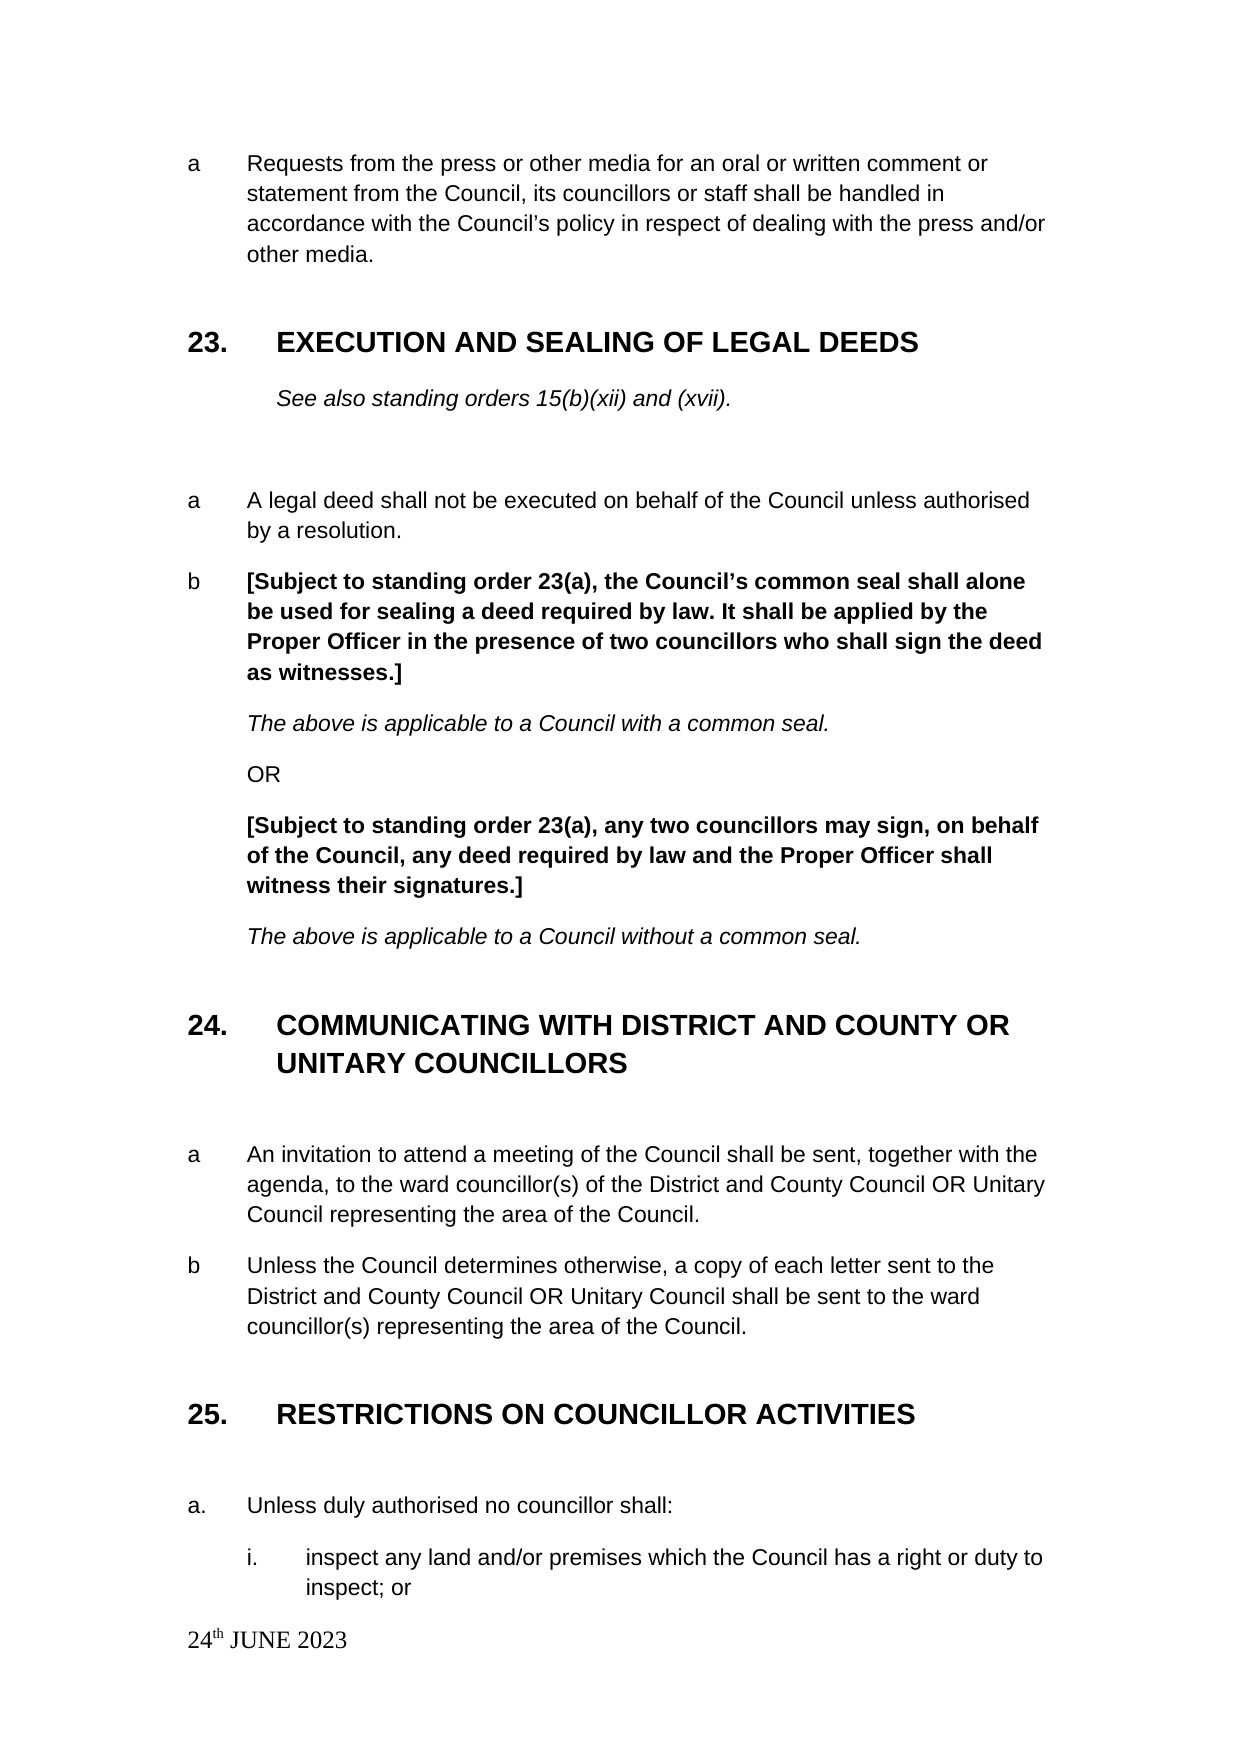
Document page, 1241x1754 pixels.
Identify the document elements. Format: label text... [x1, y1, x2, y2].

subtitle RESTRICTIONS ON COUNCILLOR ACTIVITIES [187, 1397, 1053, 1467]
text The above is applicable to a Council without a common seal. [247, 923, 1053, 982]
list Unless duly authorised no councillor shall: [187, 1492, 1068, 1519]
text [Subject to standing order 23(a), any two councillors may sign, on behalf of the Council, any deed required by law and the Proper Officer shall witness their signatures.] [247, 812, 1053, 898]
subtitle COMMUNICATING WITH DISTRICT AND COUNTY OR UNITARY COUNCILLORS [187, 1007, 1053, 1116]
list [Subject to standing order 23(a), the Council’s common seal shall alone be used for sealing a deed required by law. It shall be applied by the Proper Officer in the presence of two councillors who shall sign the deed as witnesses.] [187, 568, 1053, 685]
subtitle EXECUTION AND SEALING OF LEGAL DEEDS [187, 325, 1053, 359]
list An invitation to attend a meeting of the Council shall be sent, together with the agenda, to the ward councillor(s) of the District and County Council OR Unitary Council representing the area of the Council. [187, 1141, 1053, 1228]
text See also standing orders 15(b)(xii) and (xvii). [201, 384, 1053, 411]
list inspect any land and/or premises which the Council has a right or duty to inspect; or [247, 1543, 1068, 1600]
text OR [247, 761, 1053, 787]
list A legal deed shall not be executed on behalf of the Council unless authorised by a resolution. [187, 487, 1053, 543]
list Unless the Council determines otherwise, a copy of each letter sent to the District and County Council OR Unitary Council shall be sent to the ward councillor(s) representing the area of the Council. [187, 1252, 1053, 1372]
text The above is applicable to a Council with a common seal. [247, 709, 1053, 736]
list Requests from the press or other media for an oral or written comment or statement from the Council, its councillors or staff shall be handled in accordance with the Council’s policy in respect of dealing with the press and/or other media. [187, 150, 1053, 300]
